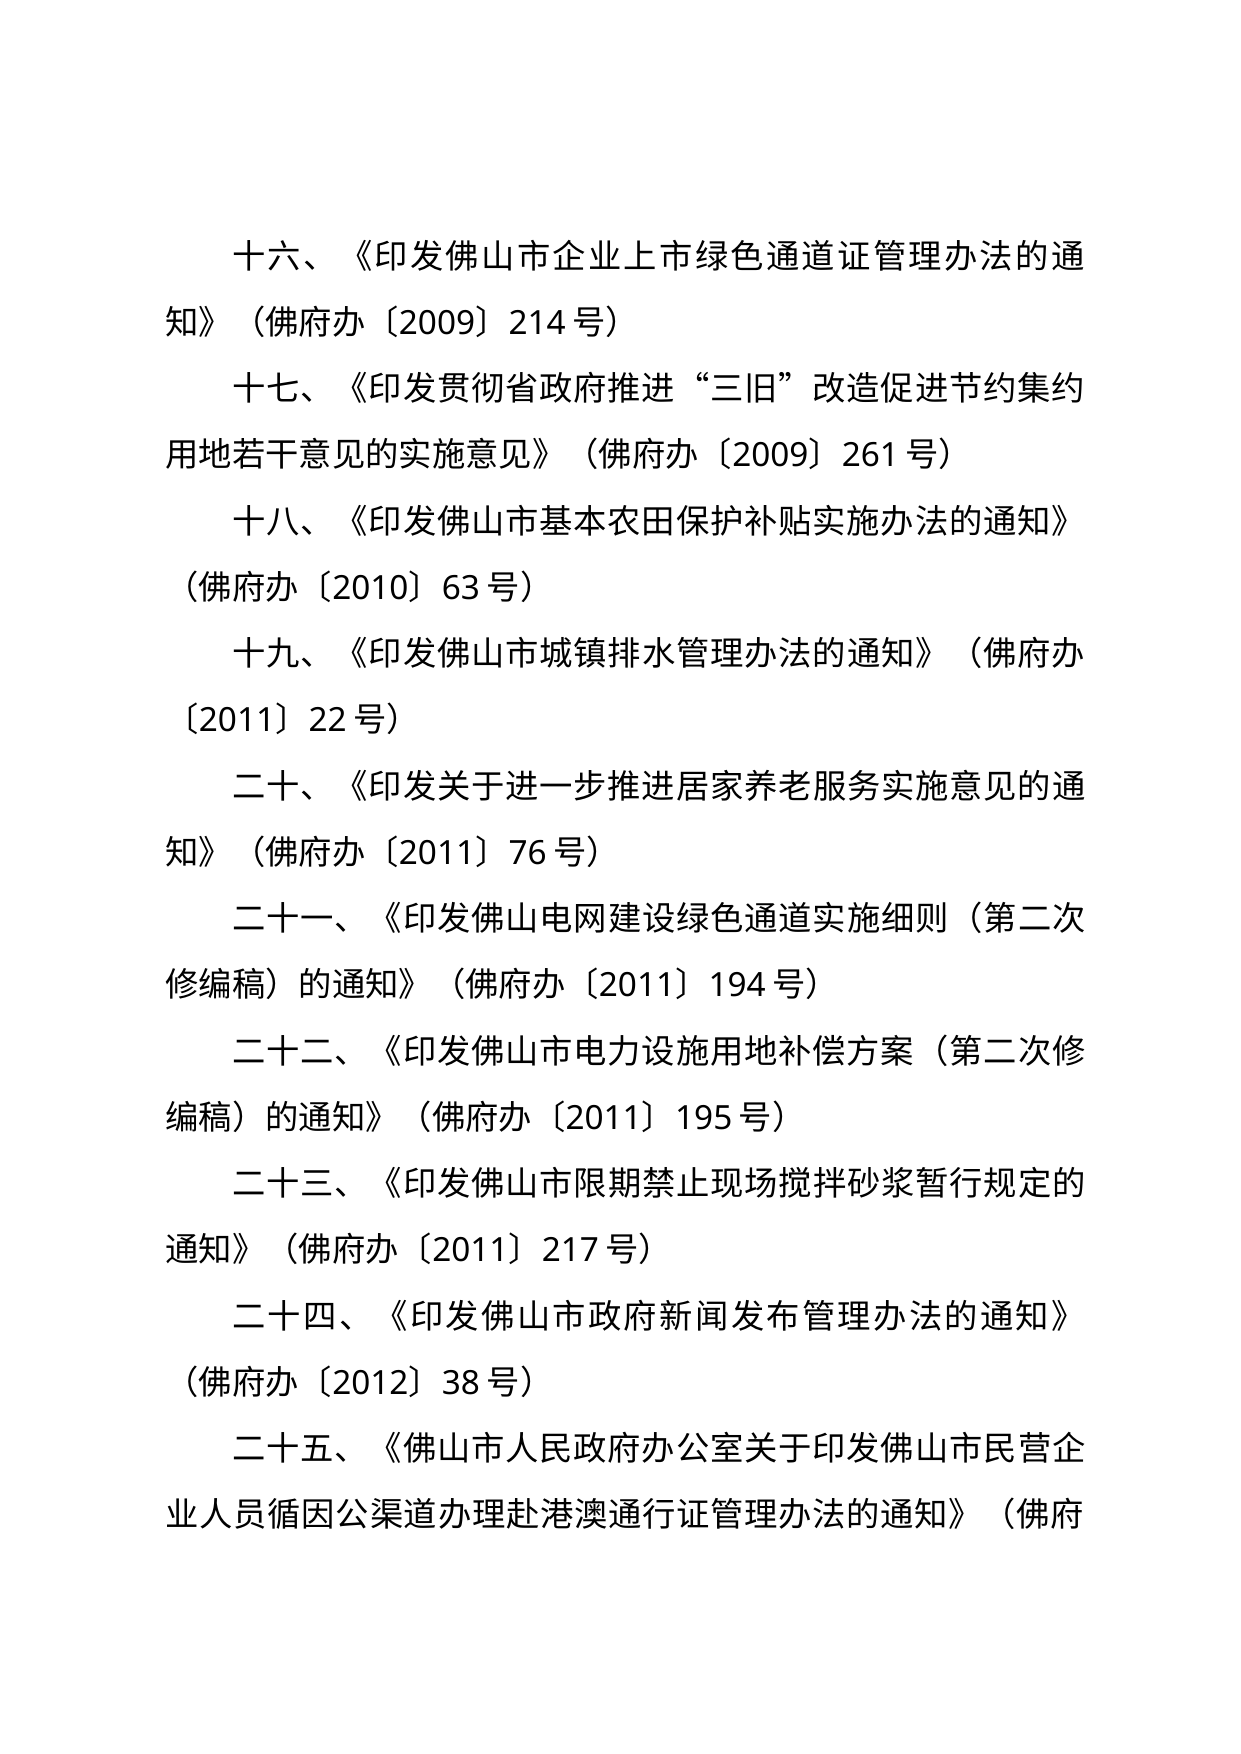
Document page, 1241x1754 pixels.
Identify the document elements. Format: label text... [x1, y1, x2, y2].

text 十七、《印发贯彻省政府推进“三旧”改造促进节约集约用地若干意见的实施意见》（佛府办〔2009〕261号） [165, 353, 1087, 485]
text 二十一、《印发佛山电网建设绿色通道实施细则（第二次修编稿）的通知》（佛府办〔2011〕194号） [165, 883, 1087, 1015]
text 二十二、《印发佛山市电力设施用地补偿方案（第二次修编稿）的通知》（佛府办〔2011〕195号） [165, 1015, 1087, 1148]
text 十九、《印发佛山市城镇排水管理办法的通知》（佛府办〔2011〕22号） [165, 618, 1087, 750]
text 二十、《印发关于进一步推进居家养老服务实施意见的通知》（佛府办〔2011〕76号） [165, 750, 1087, 883]
text 十六、《印发佛山市企业上市绿色通道证管理办法的通知》（佛府办〔2009〕214号） [165, 220, 1087, 353]
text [165, 1413, 1087, 1545]
text 二十三、《印发佛山市限期禁止现场搅拌砂浆暂行规定的通知》（佛府办〔2011〕217号） [165, 1148, 1087, 1280]
text 十八、《印发佛山市基本农田保护补贴实施办法的通知》（佛府办〔2010〕63号） [165, 485, 1087, 618]
text 二十四、《印发佛山市政府新闻发布管理办法的通知》（佛府办〔2012〕38号） [165, 1280, 1087, 1413]
